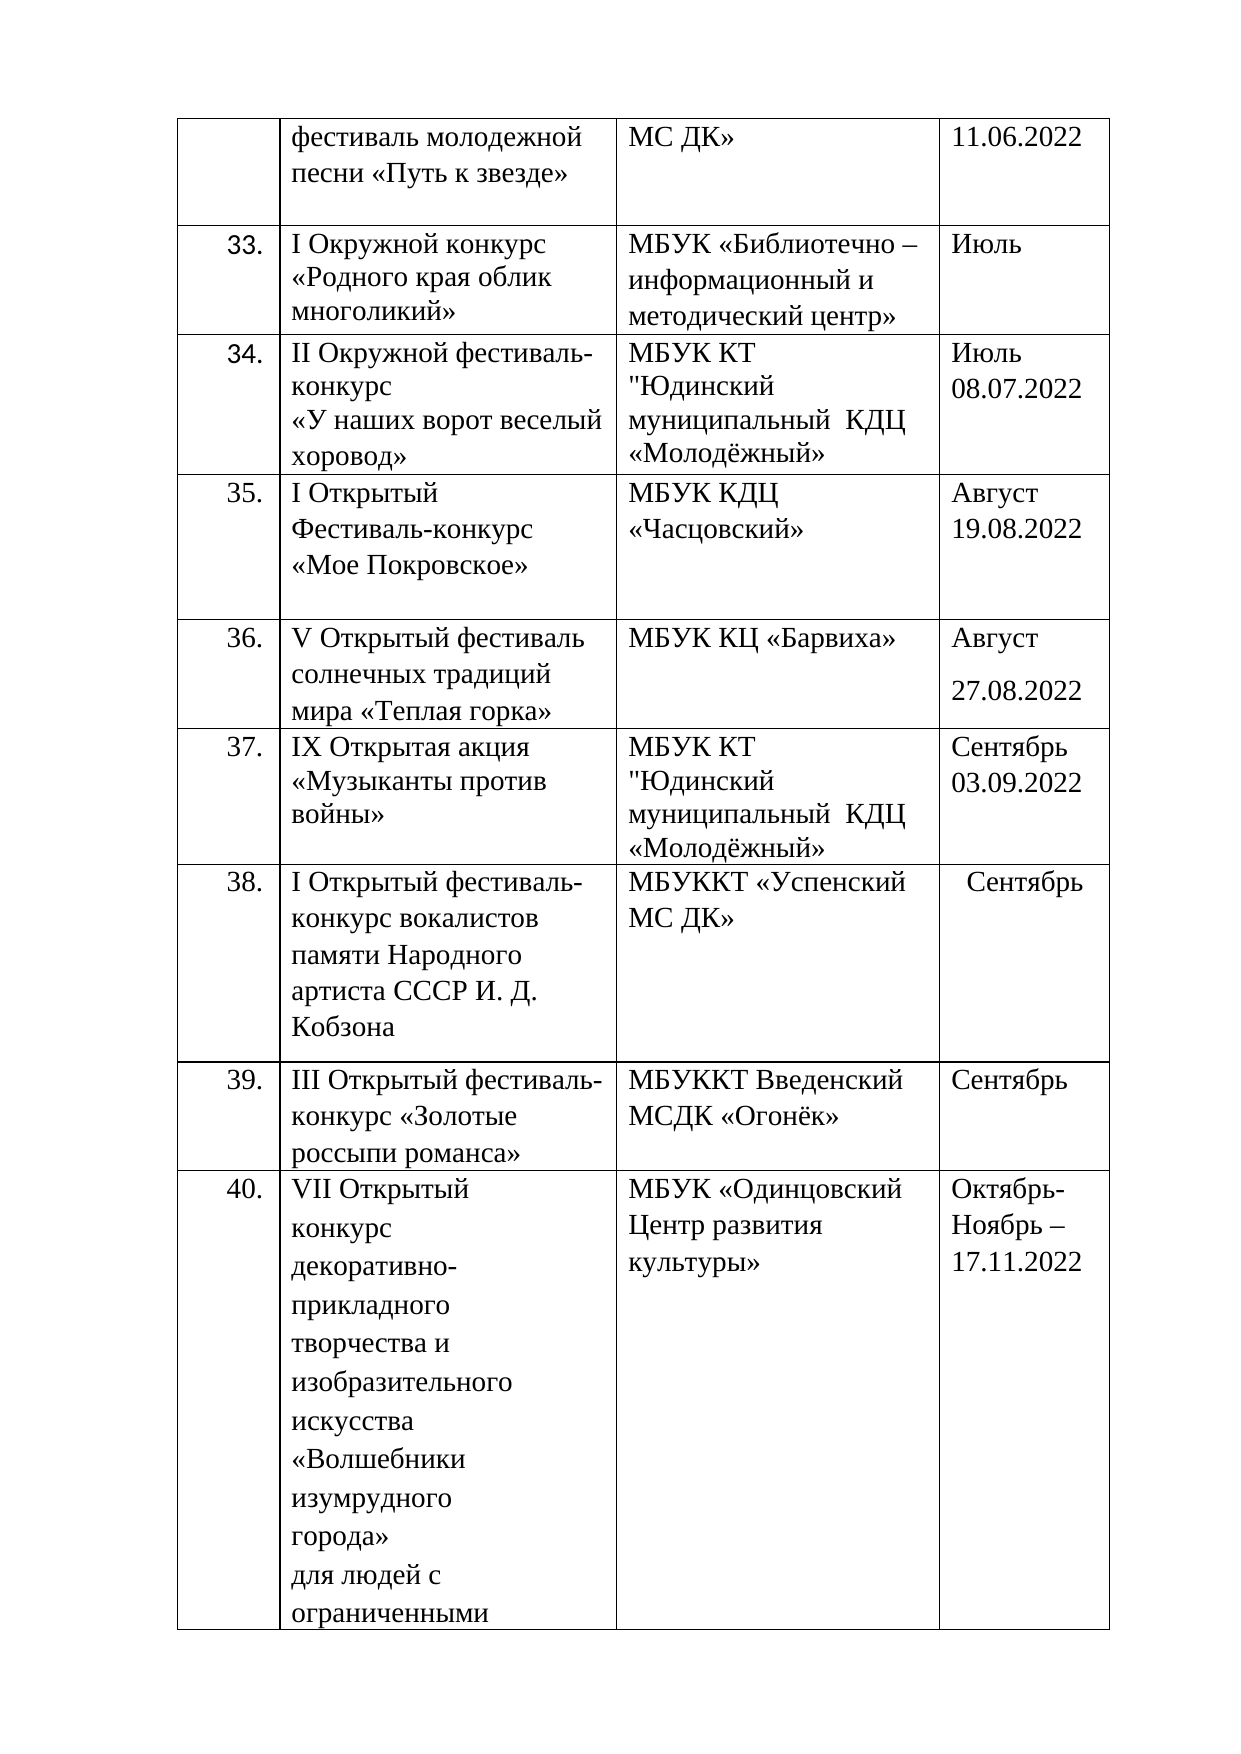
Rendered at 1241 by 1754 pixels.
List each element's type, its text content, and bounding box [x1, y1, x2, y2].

table_cell II Окружной фестиваль-конкурс «У наших ворот веселый хоровод» [281, 335, 616, 474]
table_cell Август 19.08.2022 [940, 475, 1109, 619]
table_cell [178, 729, 279, 863]
table_cell [178, 1063, 279, 1170]
table_cell IX Открытая акция «Музыканты против войны» [281, 729, 616, 863]
table_cell [178, 226, 279, 334]
table_cell [178, 335, 279, 474]
table_cell III Открытый фестиваль-конкурс «Золотые россыпи романса» [281, 1063, 616, 1170]
table_cell Июль 08.07.2022 [940, 335, 1109, 474]
table_cell I Открытый фестиваль-конкурс вокалистов памяти Народного артиста СССР И. Д. Кобзона [281, 865, 616, 1061]
table_cell [178, 1171, 279, 1629]
table_cell Сентябрь [940, 1063, 1109, 1170]
table_cell [178, 865, 279, 1061]
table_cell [617, 119, 939, 225]
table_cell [281, 1171, 616, 1629]
table_cell МБУК «Библиотечно – информационный и методический центр» [617, 226, 939, 334]
table_cell МБУК КЦ «Барвиха» [617, 620, 939, 728]
table_cell МБУККТ «Успенский МС ДК» [617, 865, 939, 1061]
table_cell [940, 1171, 1109, 1629]
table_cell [617, 1171, 939, 1629]
table_cell МБУККТ Введенский МСДК «Огонёк» [617, 1063, 939, 1170]
table_cell МБУК КТ "Юдинский муниципальный КДЦ «Молодёжный» [617, 729, 939, 863]
table_cell Август 27.08.2022 [940, 620, 1109, 728]
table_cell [281, 119, 616, 225]
table_cell V Открытый фестиваль солнечных традиций мира «Теплая горка» [281, 620, 616, 728]
table_cell [178, 620, 279, 728]
table_cell I Открытый Фестиваль-конкурс «Мое Покровское» [281, 475, 616, 619]
table_cell Июнь 11.06.2022 [940, 119, 1109, 225]
table_cell Сентябрь 03.09.2022 [940, 729, 1109, 863]
table_cell МБУК КДЦ «Часцовский» [617, 475, 939, 619]
table_cell Сентябрь [940, 865, 1109, 1061]
table_cell Июль [940, 226, 1109, 334]
table_cell I Окружной конкурс «Родного края облик многоликий» [281, 226, 616, 334]
table_cell [178, 119, 279, 225]
table_cell [178, 475, 279, 619]
table_cell МБУК КТ "Юдинский муниципальный КДЦ «Молодёжный» [617, 335, 939, 474]
